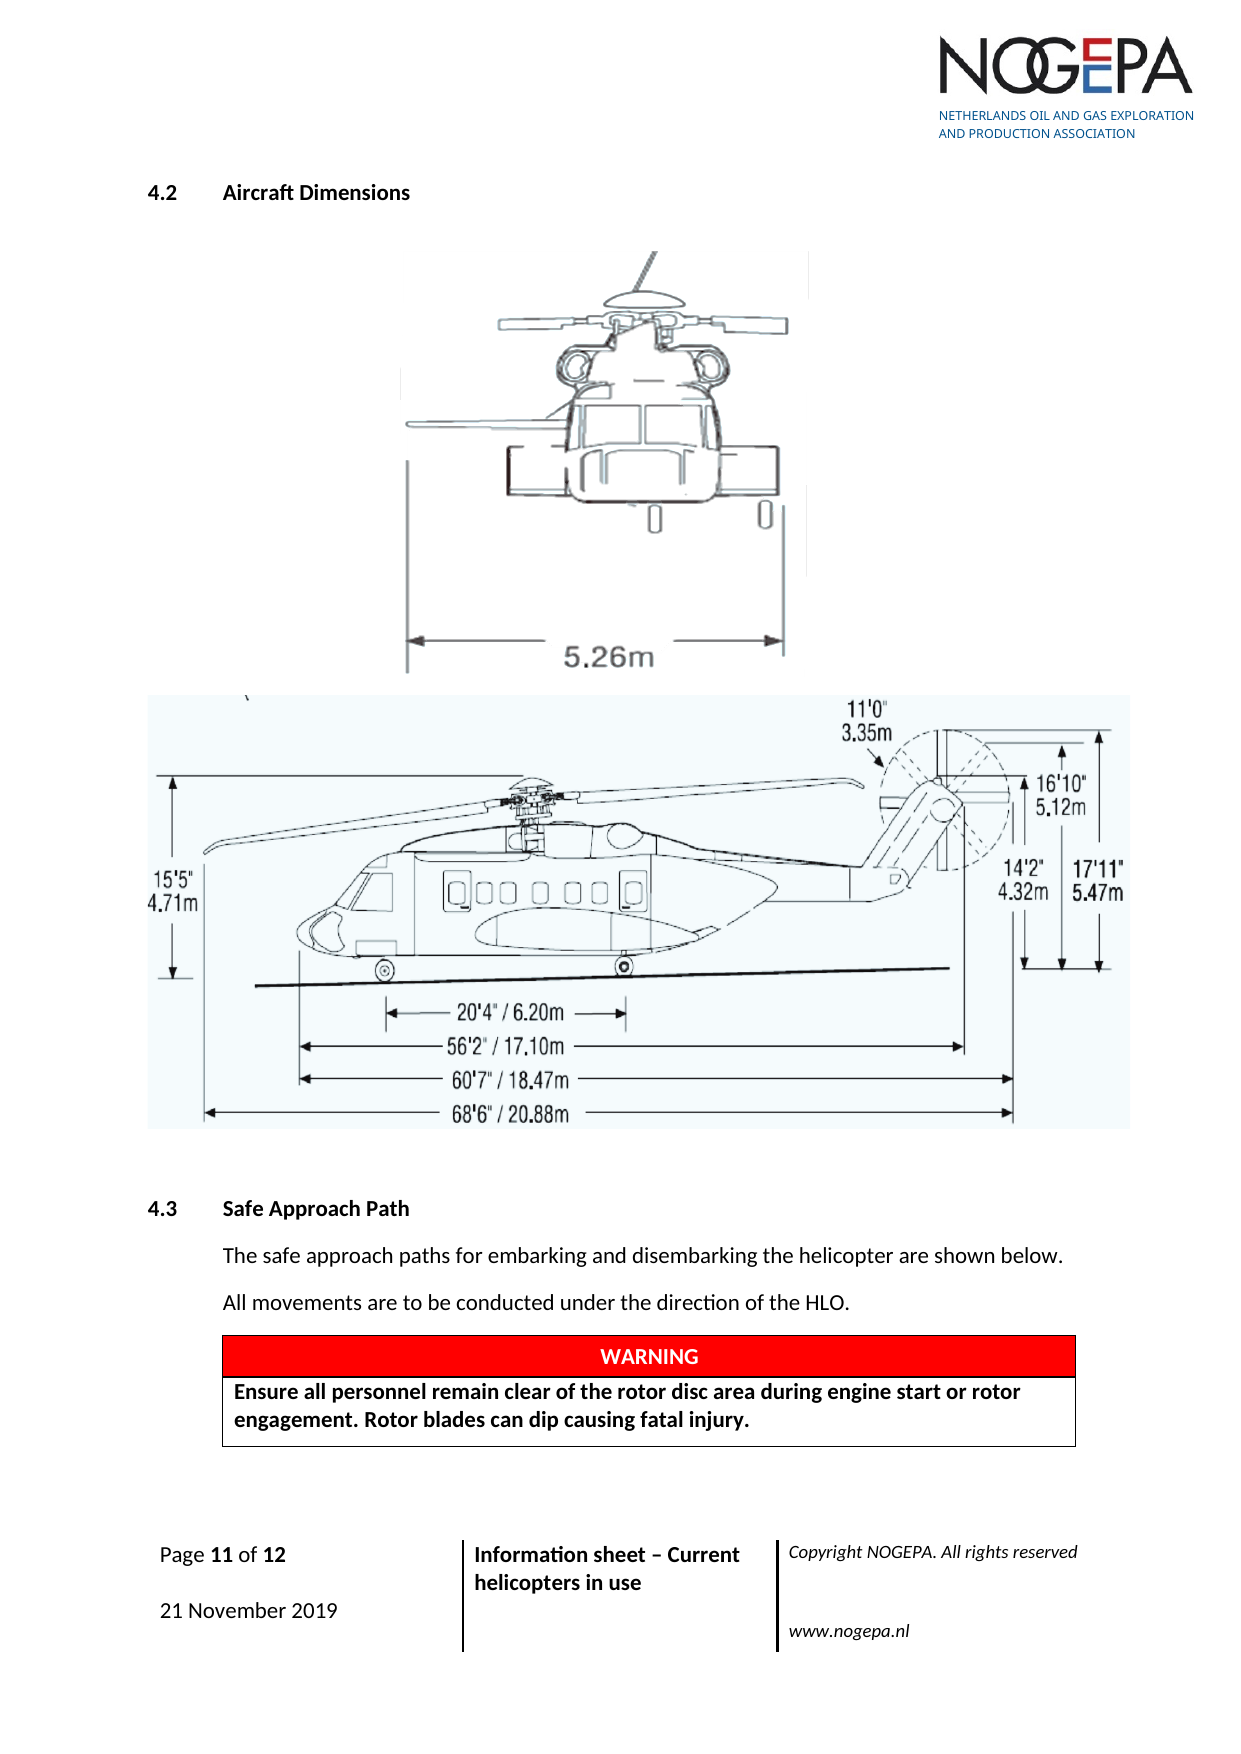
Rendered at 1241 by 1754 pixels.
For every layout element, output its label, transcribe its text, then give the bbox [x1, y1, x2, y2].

table_cell Ensure all personnel remain clear of the rotor disc area during engine start or rotor engagement. Rotor blades can dip causing fatal injury. [223, 1378, 1075, 1446]
picture [932, 29, 1201, 99]
table_header WARNING [223, 1336, 1075, 1376]
text The safe approach paths for embarking and disembarking the helicopter are shown below. [223, 1241, 1092, 1269]
picture [400, 251, 841, 677]
text 4.2 Aircraft Dimensions [148, 178, 1092, 206]
text All movements are to be conducted under the direction of the HLO. [223, 1288, 1092, 1316]
text 4.3 Safe Approach Path [148, 1194, 1092, 1222]
picture [147, 695, 1131, 1129]
